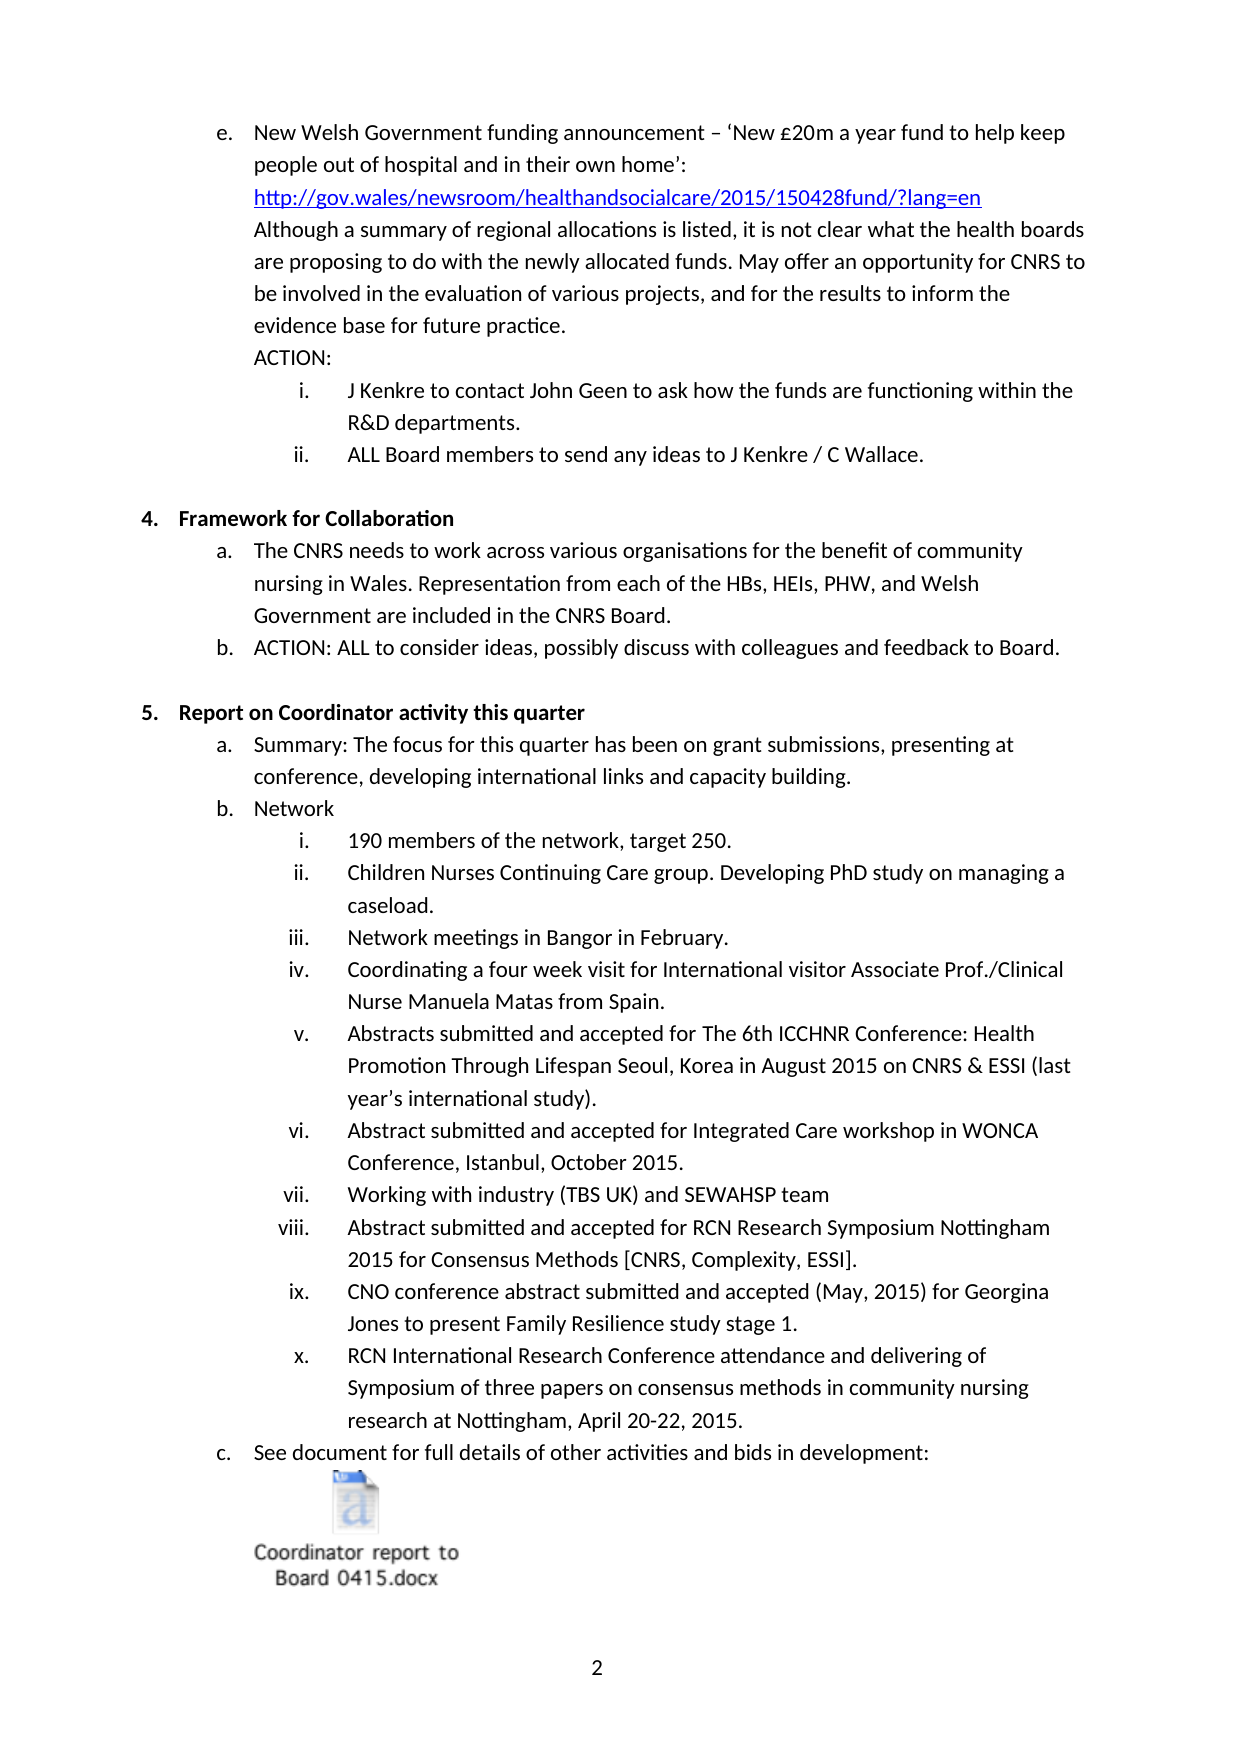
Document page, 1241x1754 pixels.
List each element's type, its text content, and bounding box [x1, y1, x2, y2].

list Network [216, 794, 1090, 822]
list ACTION: ALL to consider ideas, possibly discuss with colleagues and feedback to Board. [216, 633, 1090, 693]
list Abstracts submitted and accepted for The 6th ICCHNR Conference: Health Promotion Through Lifespan Seoul, Korea in August 2015 on CNRS & ESSI (last year’s international study). [310, 1019, 1090, 1112]
list Summary: The focus for this quarter has been on grant submissions, presenting at conference, developing international links and capacity building. [216, 730, 1090, 790]
list New Welsh Government funding announcement – ‘New £20m a year fund to help keep people out of hospital and in their own home’: http://gov.wales/newsroom/healthandsocialcare/2015/150428fund/?lang=en Although a summary of regional allocations is listed, it is not clear what the health boards are proposing to do with the newly allocated funds. May offer an opportunity for CNRS to be involved in the evaluation of various projects, and for the results to inform the evidence base for future practice. ACTION: [216, 118, 1090, 372]
list J Kenkre to contact John Geen to ask how the funds are functioning within the R&D departments. [310, 376, 1090, 436]
list See document for full details of other activities and bids in development: [216, 1438, 1090, 1466]
list Working with industry (TBS UK) and SEWAHSP team [310, 1180, 1090, 1208]
list Network meetings in Bangor in February. [310, 923, 1090, 951]
list CNO conference abstract submitted and accepted (May, 2015) for Georgina Jones to present Family Resilience study stage 1. [310, 1277, 1090, 1337]
list ALL Board members to send any ideas to J Kenkre / C Wallace. [310, 440, 1090, 500]
list Framework for Collaboration [141, 504, 1090, 532]
list RCN International Research Conference attendance and delivering of Symposium of three papers on consensus methods in community nursing research at Nottingham, April 20-22, 2015. [310, 1341, 1090, 1434]
list Report on Coordinator activity this quarter [141, 698, 1090, 726]
list Abstract submitted and accepted for RCN Research Symposium Nottingham 2015 for Consensus Methods [CNRS, Complexity, ESSI]. [310, 1213, 1090, 1273]
list Coordinating a four week visit for International visitor Associate Prof./Clinical Nurse Manuela Matas from Spain. [310, 955, 1090, 1015]
list Children Nurses Continuing Care group. Developing PhD study on managing a caseload. [310, 858, 1090, 919]
list Abstract submitted and accepted for Integrated Care workshop in WONCA Conference, Istanbul, October 2015. [310, 1116, 1090, 1176]
list The CNRS needs to work across various organisations for the benefit of community nursing in Wales. Representation from each of the HBs, HEIs, PHW, and Welsh Government are included in the CNRS Board. [216, 537, 1090, 629]
list 190 members of the network, target 250. [310, 826, 1090, 854]
